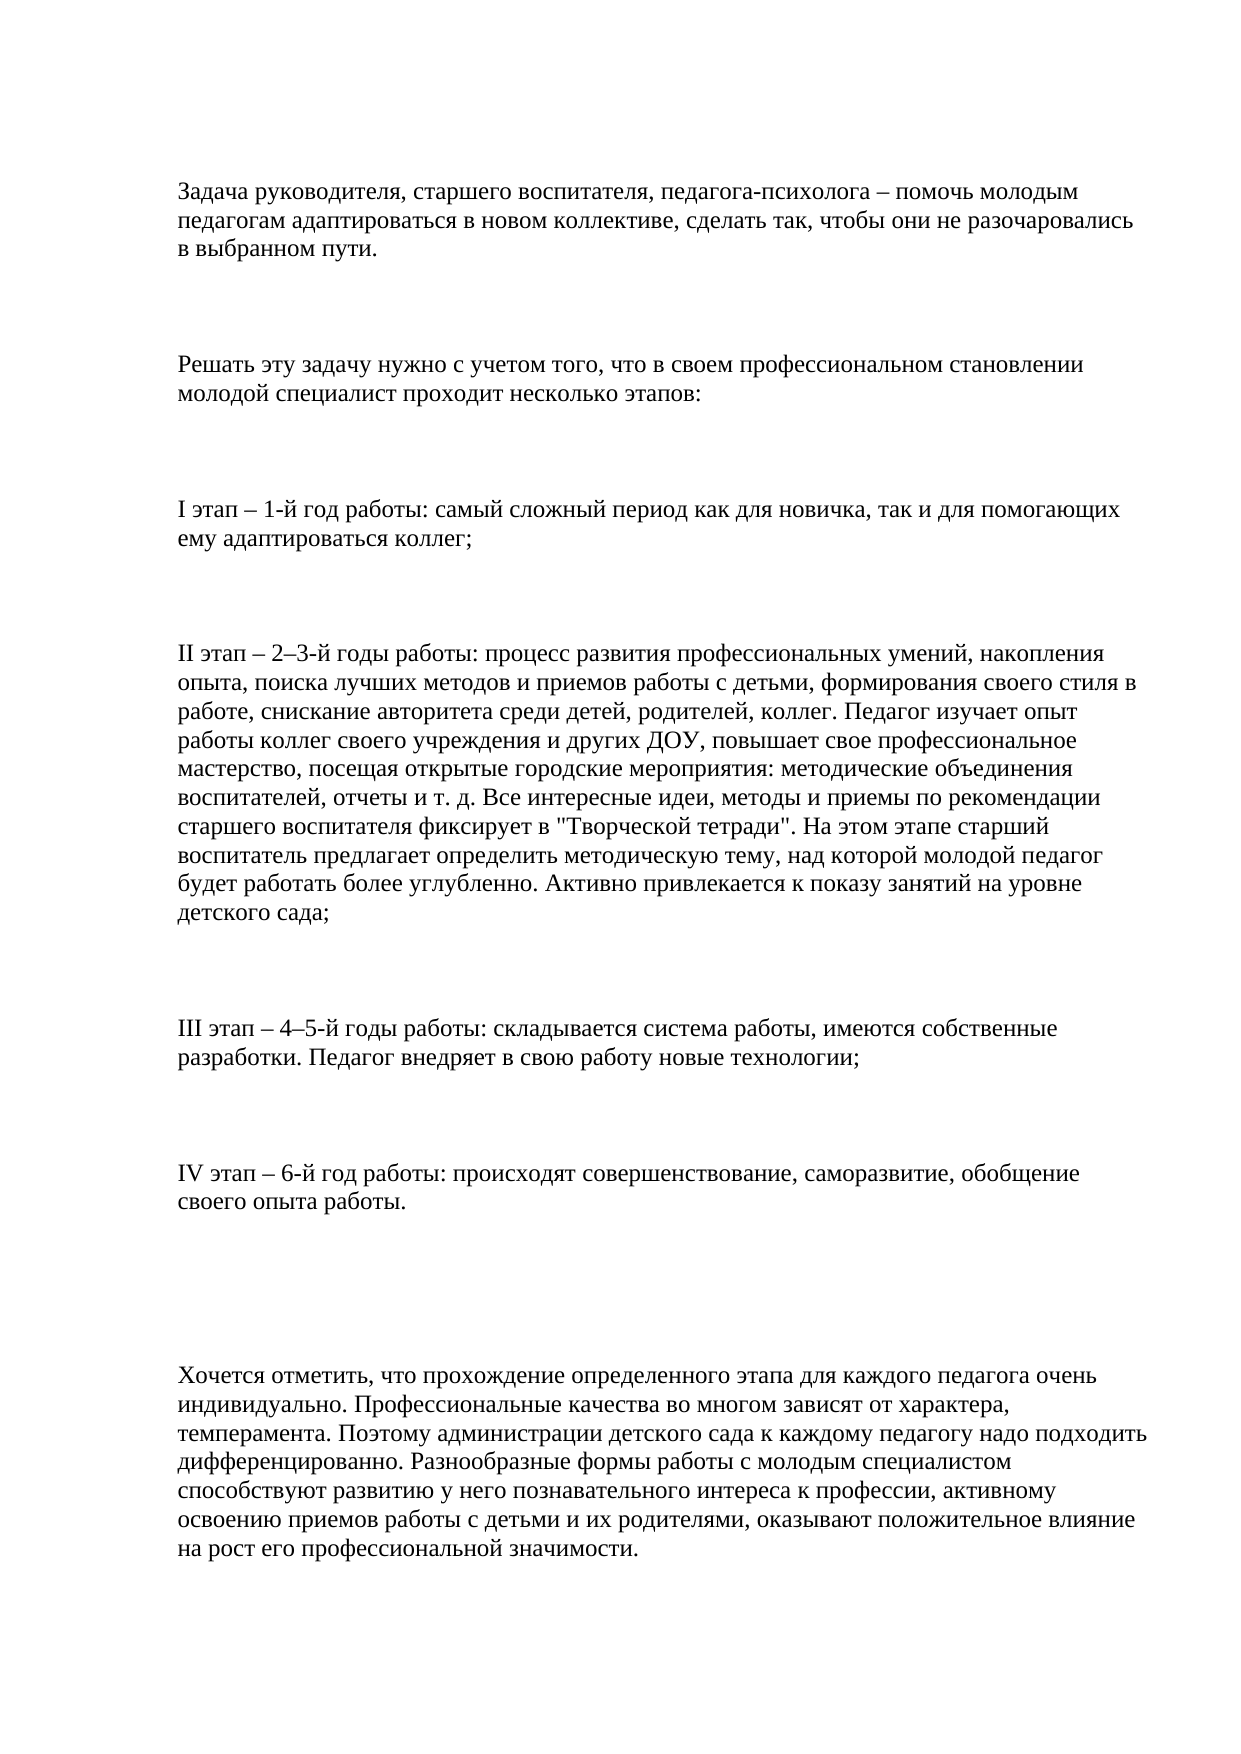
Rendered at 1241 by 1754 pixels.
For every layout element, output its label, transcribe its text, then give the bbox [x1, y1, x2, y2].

text ІІІ этап – 4–5-й годы работы: складывается система работы, имеются собственные разработки. Педагог внедряет в свою работу новые технологии; [177, 1013, 1152, 1071]
text ІІ этап – 2–3-й годы работы: процесс развития профессиональных умений, накопления опыта, поиска лучших методов и приемов работы с детьми, формирования своего стиля в работе, снискание авторитета среди детей, родителей, коллег. Педагог изучает опыт работы коллег своего учреждения и других ДОУ, повышает свое профессиональное мастерство, посещая открытые городские мероприятия: методические объединения воспитателей, отчеты и т. д. Все интересные идеи, методы и приемы по рекомендации старшего воспитателя фиксирует в "Творческой тетради". На этом этапе старший воспитатель предлагает определить методическую тему, над которой молодой педагог будет работать более углубленно. Активно привлекается к показу занятий на уровне детского сада; [177, 638, 1152, 926]
text ІV этап – 6-й год работы: происходят совершенствование, саморазвитие, обобщение своего опыта работы. [177, 1158, 1152, 1215]
text Хочется отметить, что прохождение определенного этапа для каждого педагога очень индивидуально. Профессиональные качества во многом зависят от характера, темперамента. Поэтому администрации детского сада к каждому педагогу надо подходить дифференцированно. Разнообразные формы работы с молодым специалистом способствуют развитию у него познавательного интереса к профессии, активному освоению приемов работы с детьми и их родителями, оказывают положительное влияние на рост его профессиональной значимости. [177, 1360, 1152, 1561]
text Задача руководителя, старшего воспитателя, педагога-психолога – помочь молодым педагогам адаптироваться в новом коллективе, сделать так, чтобы они не разочаровались в выбранном пути. [177, 176, 1152, 262]
text І этап – 1-й год работы: самый сложный период как для новичка, так и для помогающих ему адаптироваться коллег; [177, 494, 1152, 551]
text Решать эту задачу нужно с учетом того, что в своем профессиональном становлении молодой специалист проходит несколько этапов: [177, 349, 1152, 407]
